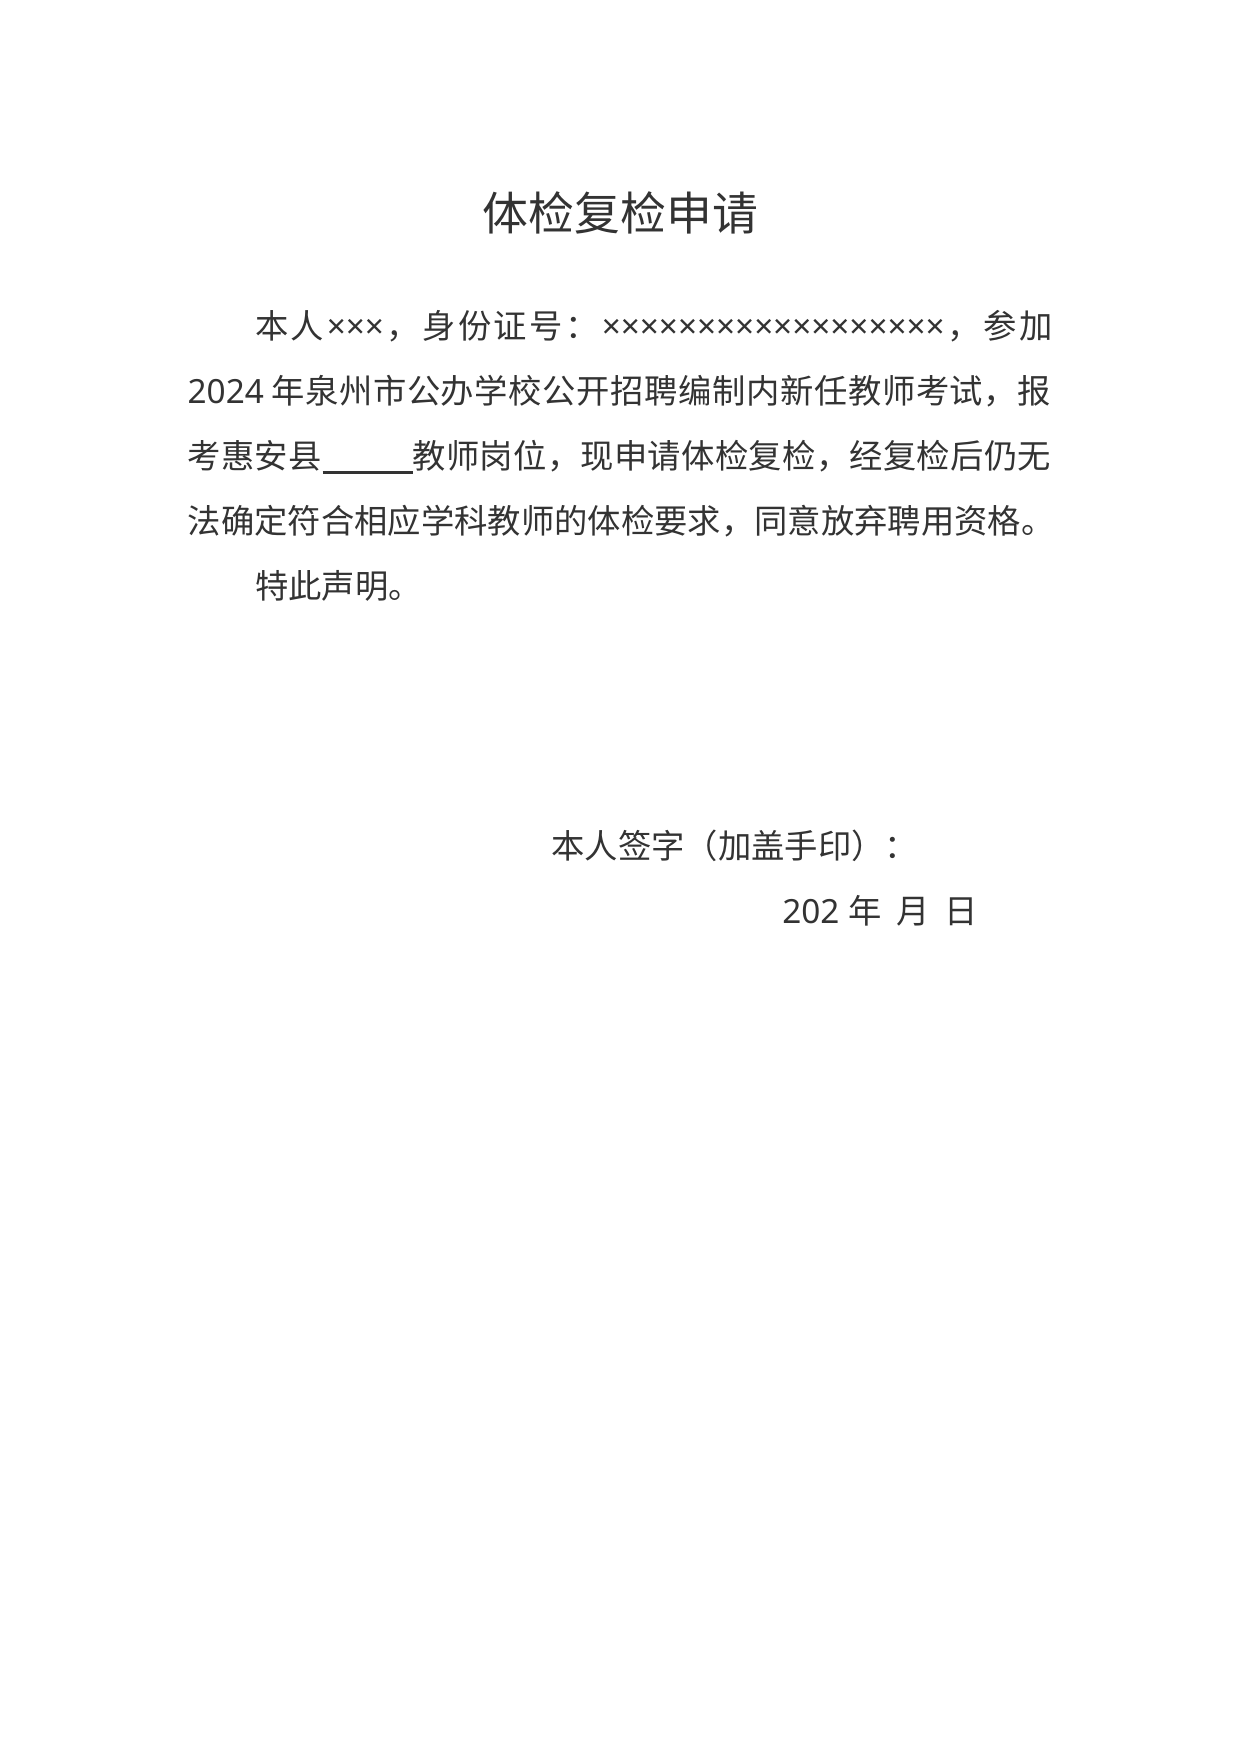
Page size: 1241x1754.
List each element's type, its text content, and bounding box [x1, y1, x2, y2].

text 特此声明。 [187, 552, 1053, 617]
text 本人×××，身份证号：××××××××××××××××××，参加2024年泉州市公办学校公开招聘编制内新任教师考试，报考惠安县 教师岗位，现申请体检复检，经复检后仍无法确定符合相应学科教师的体检要求，同意放弃聘用资格。 [187, 292, 1053, 552]
text 体检复检申请 [187, 162, 1053, 259]
text 202 年 月 日 [187, 877, 1053, 942]
text 本人签字（加盖手印）： [187, 812, 1053, 877]
